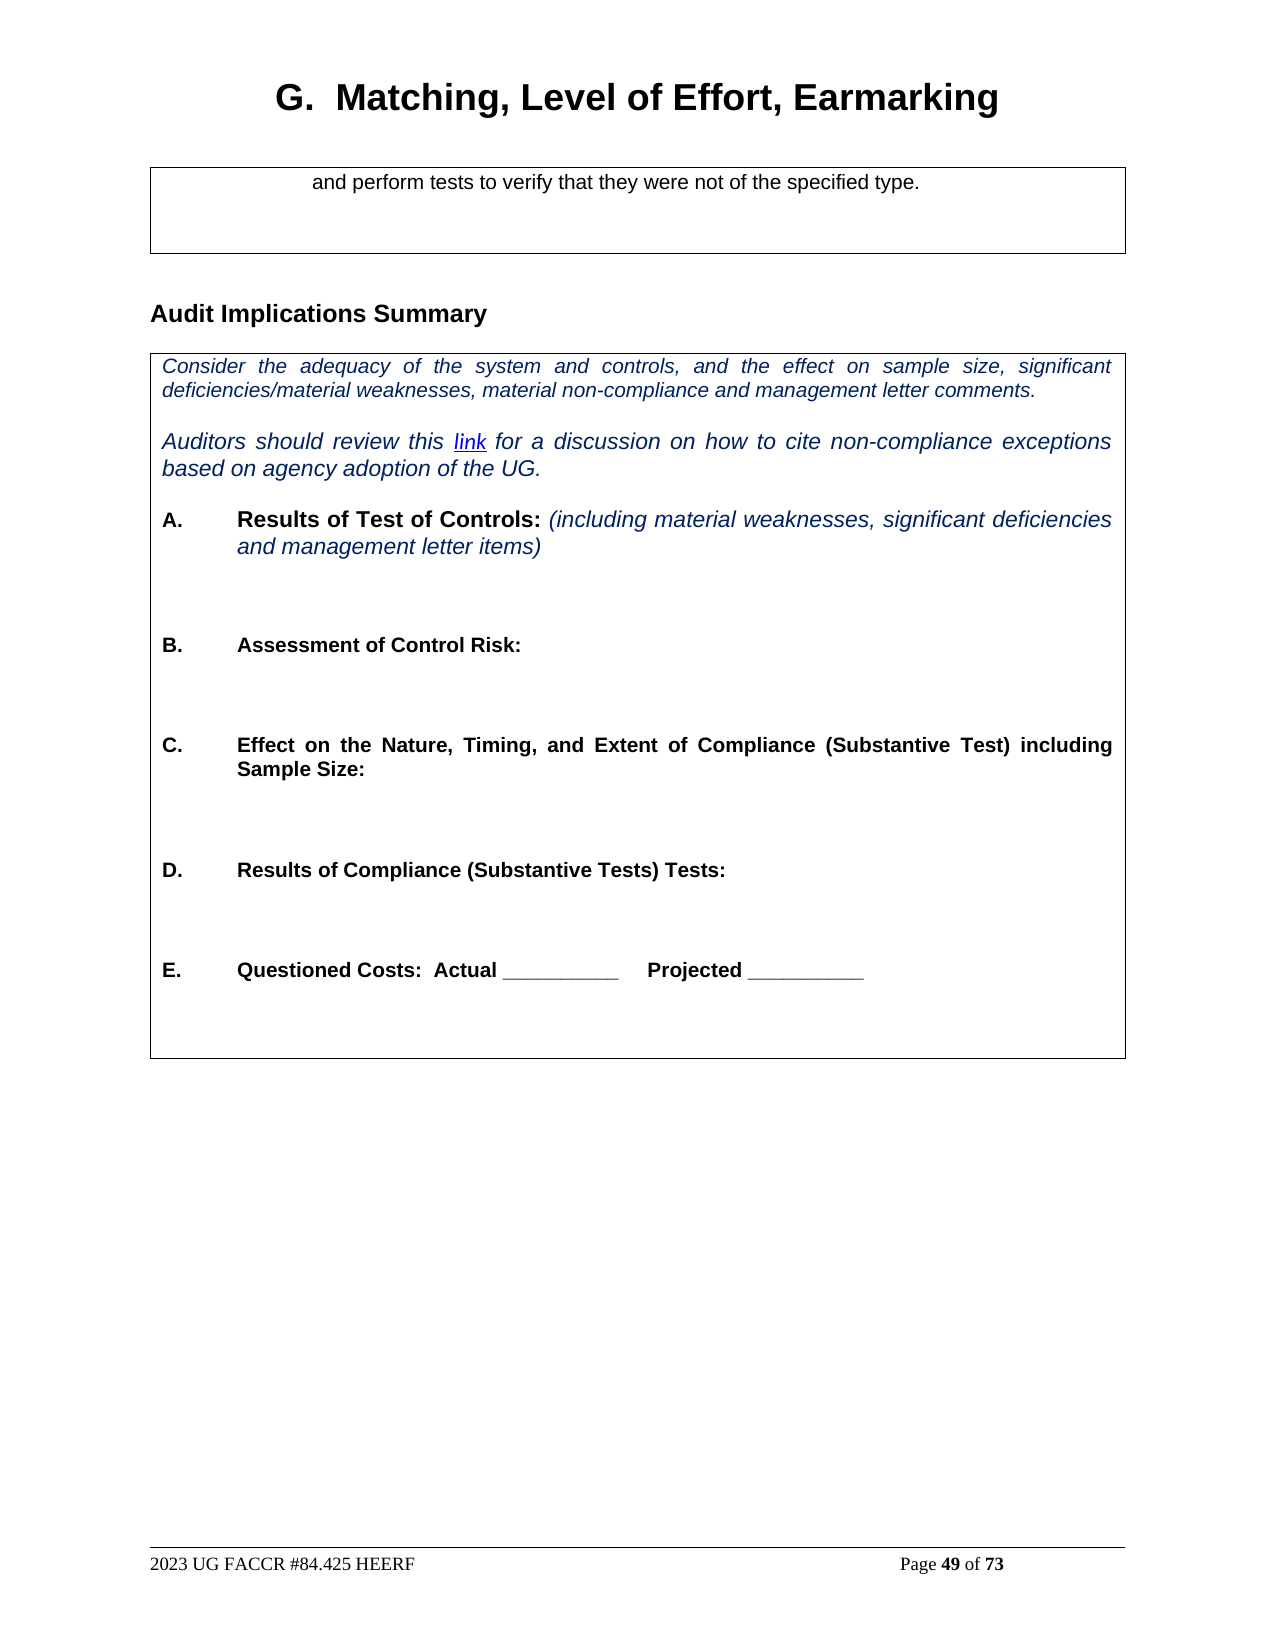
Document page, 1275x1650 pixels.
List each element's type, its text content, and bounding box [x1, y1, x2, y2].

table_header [151, 168, 1125, 253]
table_header Consider the adequacy of the system and controls, and the effect on sample size, significant deficiencies/material weaknesses, material non-compliance and management letter comments. Auditors should review this link for a discussion on how to cite non-compliance exceptions based on agency adoption of the UG. Results of Test of Controls: (including material weaknesses, significant deficiencies and management letter items) Assessment of Control Risk: Effect on the Nature, Timing, and Extent of Compliance (Substantive Test) including Sample Size: Results of Compliance (Substantive Tests) Tests: Questioned Costs: Actual __________ Projected __________ [151, 354, 1125, 1058]
subtitle Audit Implications Summary [150, 303, 1125, 328]
